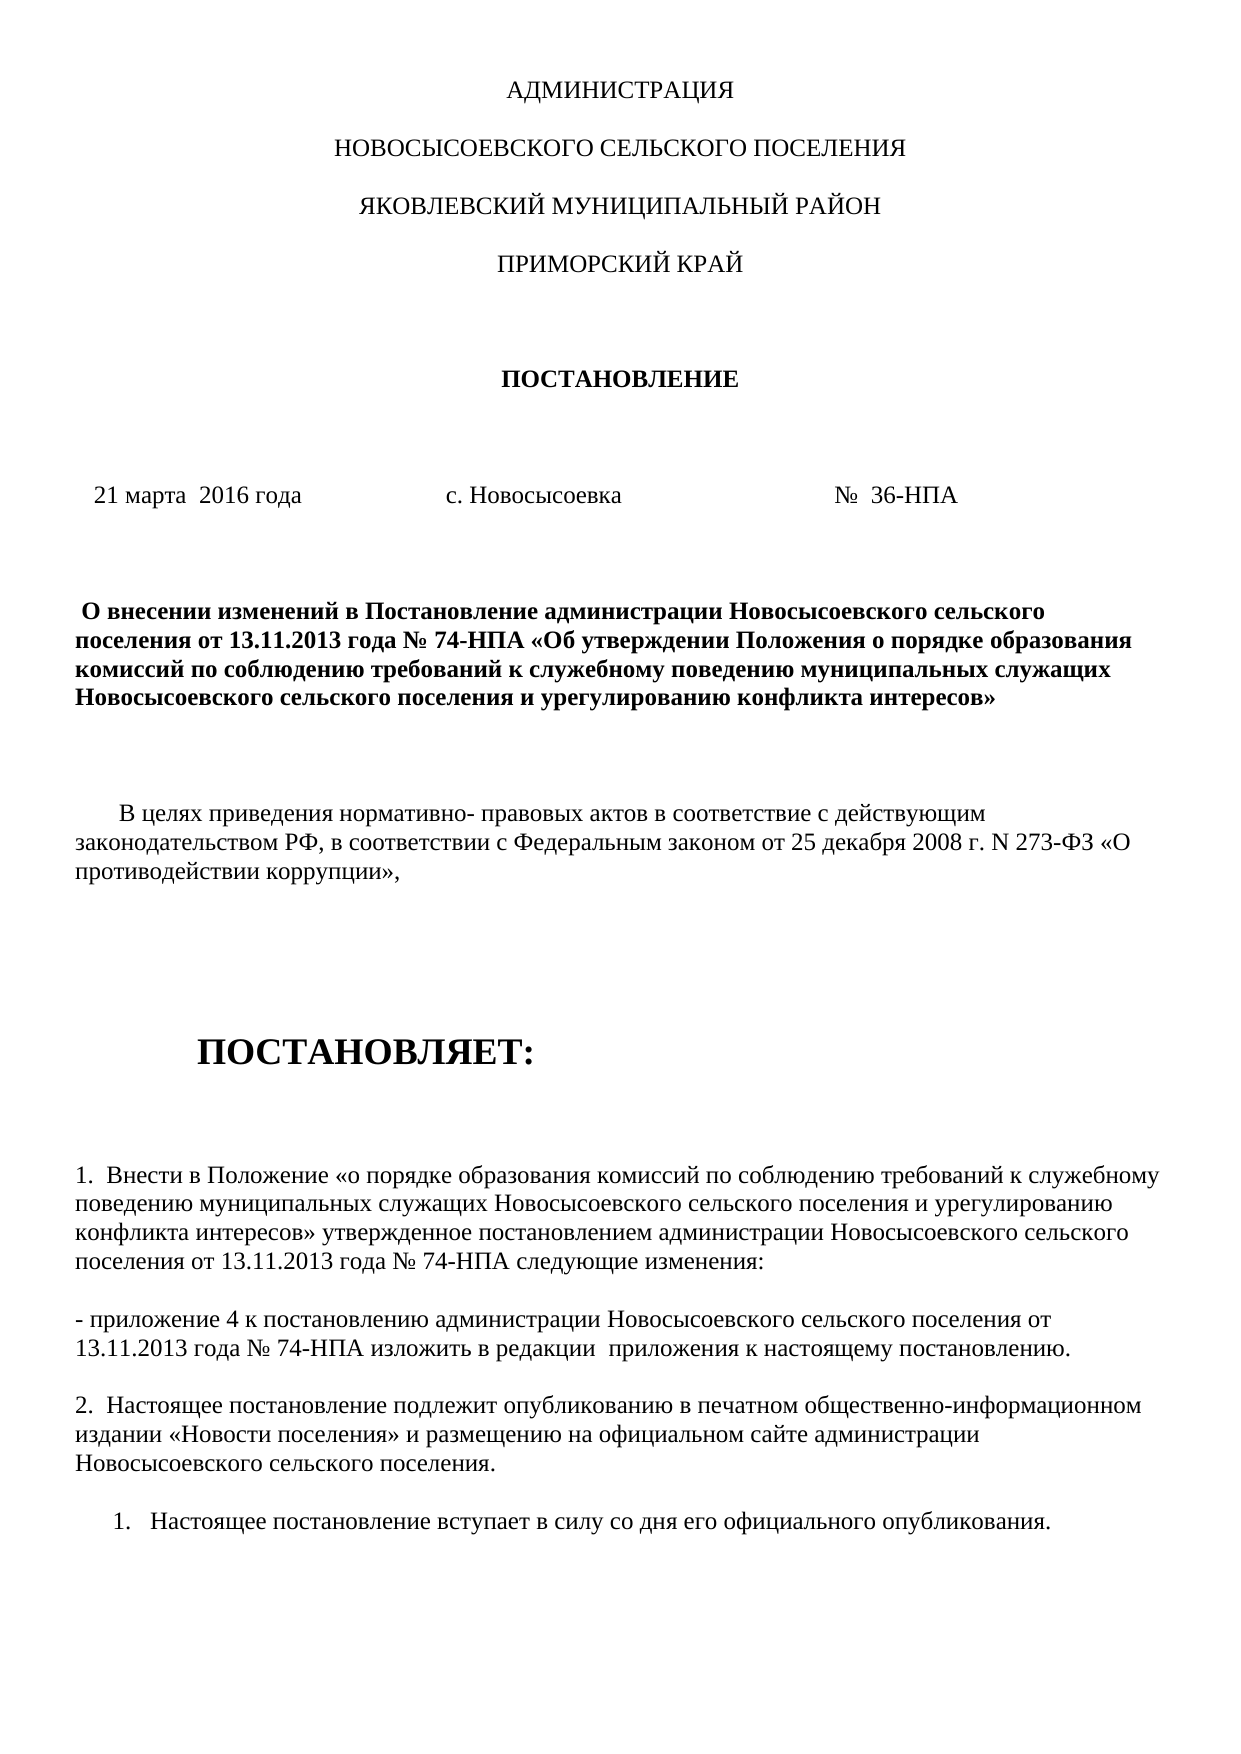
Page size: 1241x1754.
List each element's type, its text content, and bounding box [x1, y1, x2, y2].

text 21 марта 2016 года с. Новосысоевка № 36-НПА [75, 480, 1165, 509]
text О внесении изменений в Постановление администрации Новосысоевского сельского поселения от 13.11.2013 года № 74-НПА «Об утверждении Положения о порядке образования комиссий по соблюдению требований к служебному поведению муниципальных служащих Новосысоевского сельского поселения и урегулированию конфликта интересов» [75, 596, 1165, 711]
text - приложение 4 к постановлению администрации Новосысоевского сельского поселения от 13.11.2013 года № 74-НПА изложить в редакции приложения к настоящему постановлению. [75, 1304, 1165, 1361]
text НОВОСЫСОЕВСКОГО СЕЛЬСКОГО ПОСЕЛЕНИЯ [75, 133, 1165, 162]
text ПОСТАНОВЛЯЕТ: [75, 1029, 1165, 1073]
text ЯКОВЛЕВСКИЙ МУНИЦИПАЛЬНЫЙ РАЙОН [75, 191, 1165, 219]
text 1. Внести в Положение «о порядке образования комиссий по соблюдению требований к служебному поведению муниципальных служащих Новосысоевского сельского поселения и урегулированию конфликта интересов» утвержденное постановлением администрации Новосысоевского сельского поселения от 13.11.2013 года № 74-НПА следующие изменения: [75, 1160, 1165, 1275]
text АДМИНИСТРАЦИЯ [75, 75, 1165, 104]
list Настоящее постановление вступает в силу со дня его официального опубликования. [112, 1506, 1165, 1535]
text ПОСТАНОВЛЕНИЕ [75, 364, 1165, 393]
text ПРИМОРСКИЙ КРАЙ [75, 249, 1165, 277]
text 2. Настоящее постановление подлежит опубликованию в печатном общественно-информационном издании «Новости поселения» и размещению на официальном сайте администрации Новосысоевского сельского поселения. [75, 1391, 1165, 1477]
text В целях приведения нормативно- правовых актов в соответствие с действующим законодательством РФ, в соответствии с Федеральным законом от 25 декабря 2008 г. N 273-ФЗ «О противодействии коррупции», [75, 798, 1165, 884]
